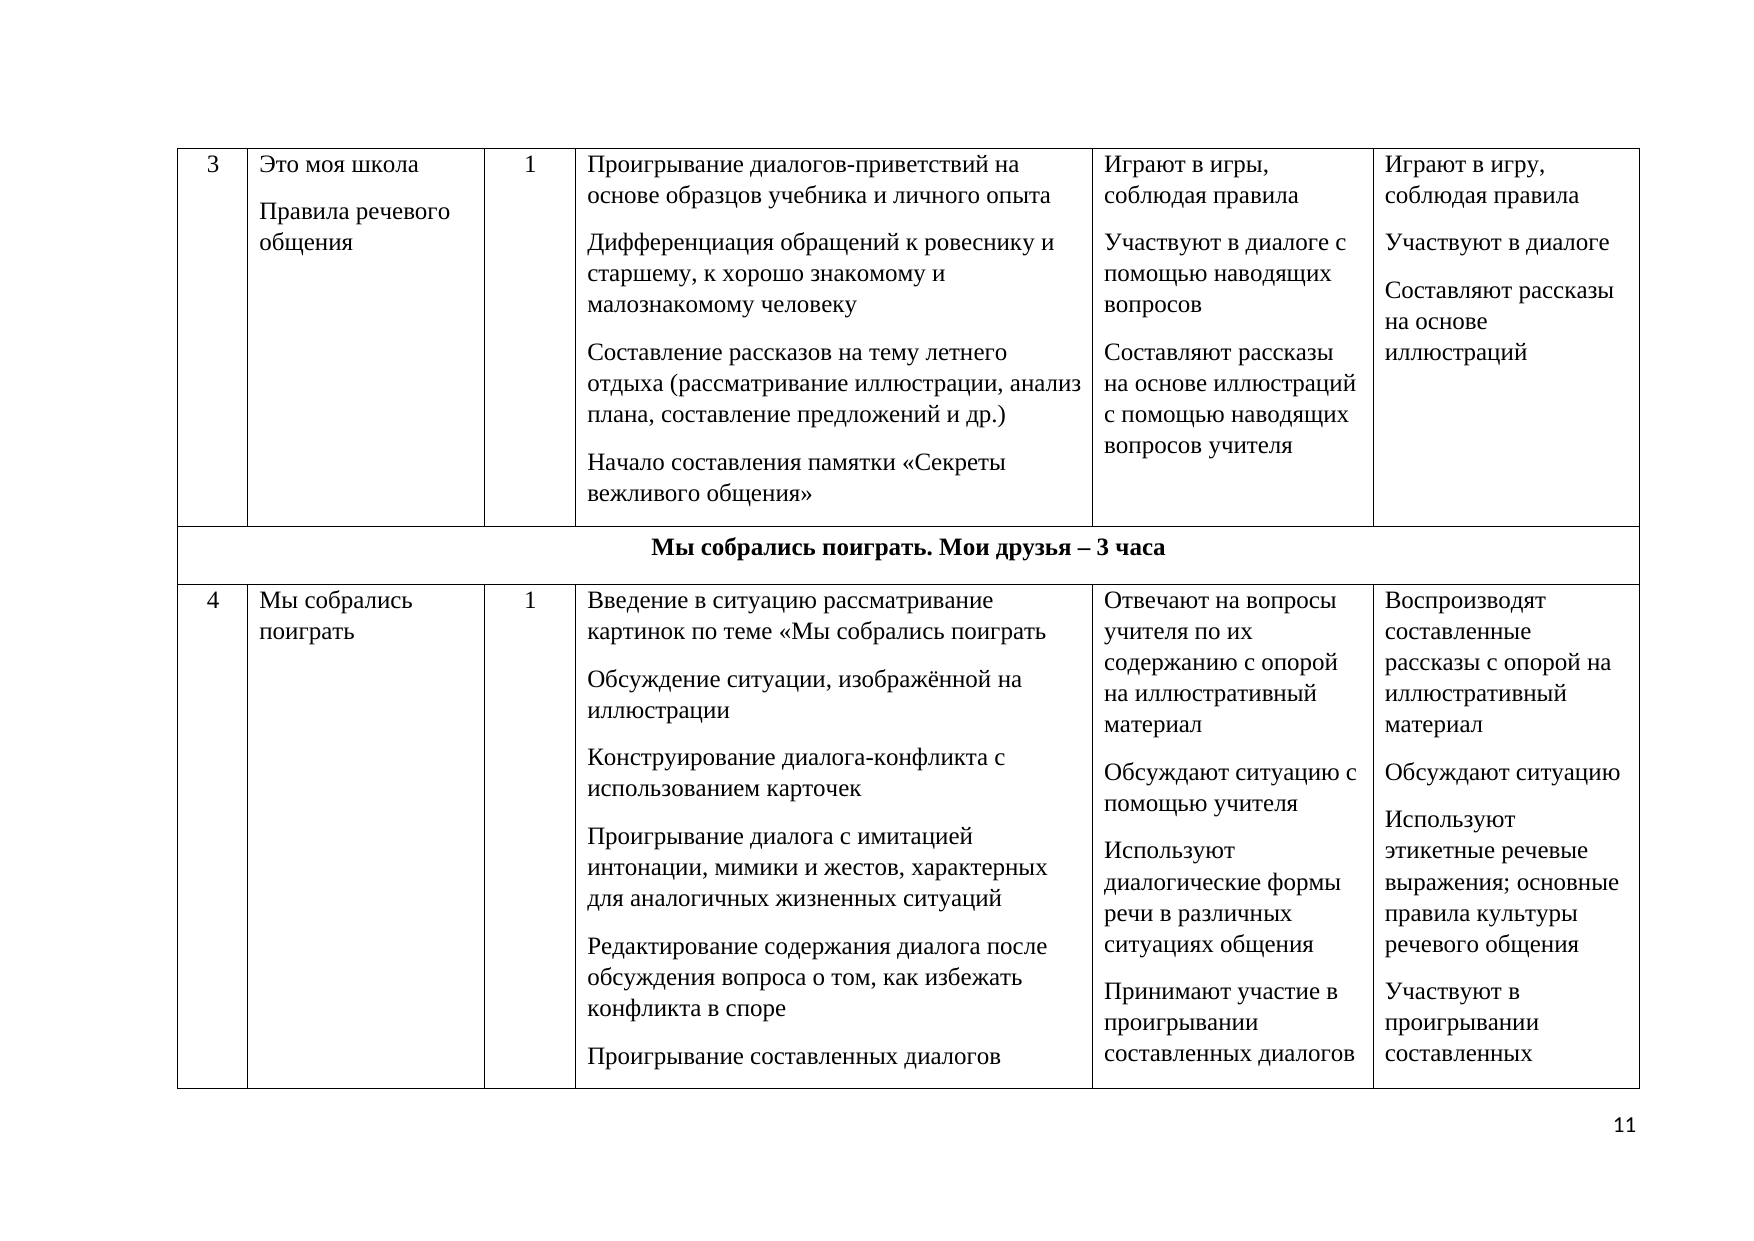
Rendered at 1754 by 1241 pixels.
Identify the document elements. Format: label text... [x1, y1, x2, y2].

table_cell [1374, 585, 1639, 1088]
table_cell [1374, 149, 1639, 526]
table_cell 1 [485, 149, 575, 526]
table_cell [1093, 149, 1373, 526]
table_cell 4 [178, 585, 247, 1088]
table_cell 1 [485, 585, 575, 1088]
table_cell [576, 585, 1092, 1088]
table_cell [576, 149, 1092, 526]
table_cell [248, 585, 484, 1088]
table_cell Мы собрались поиграть. Мои друзья – 3 часа [178, 527, 1639, 584]
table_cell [248, 149, 484, 526]
table_cell 3 [178, 149, 247, 526]
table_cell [1093, 585, 1373, 1088]
